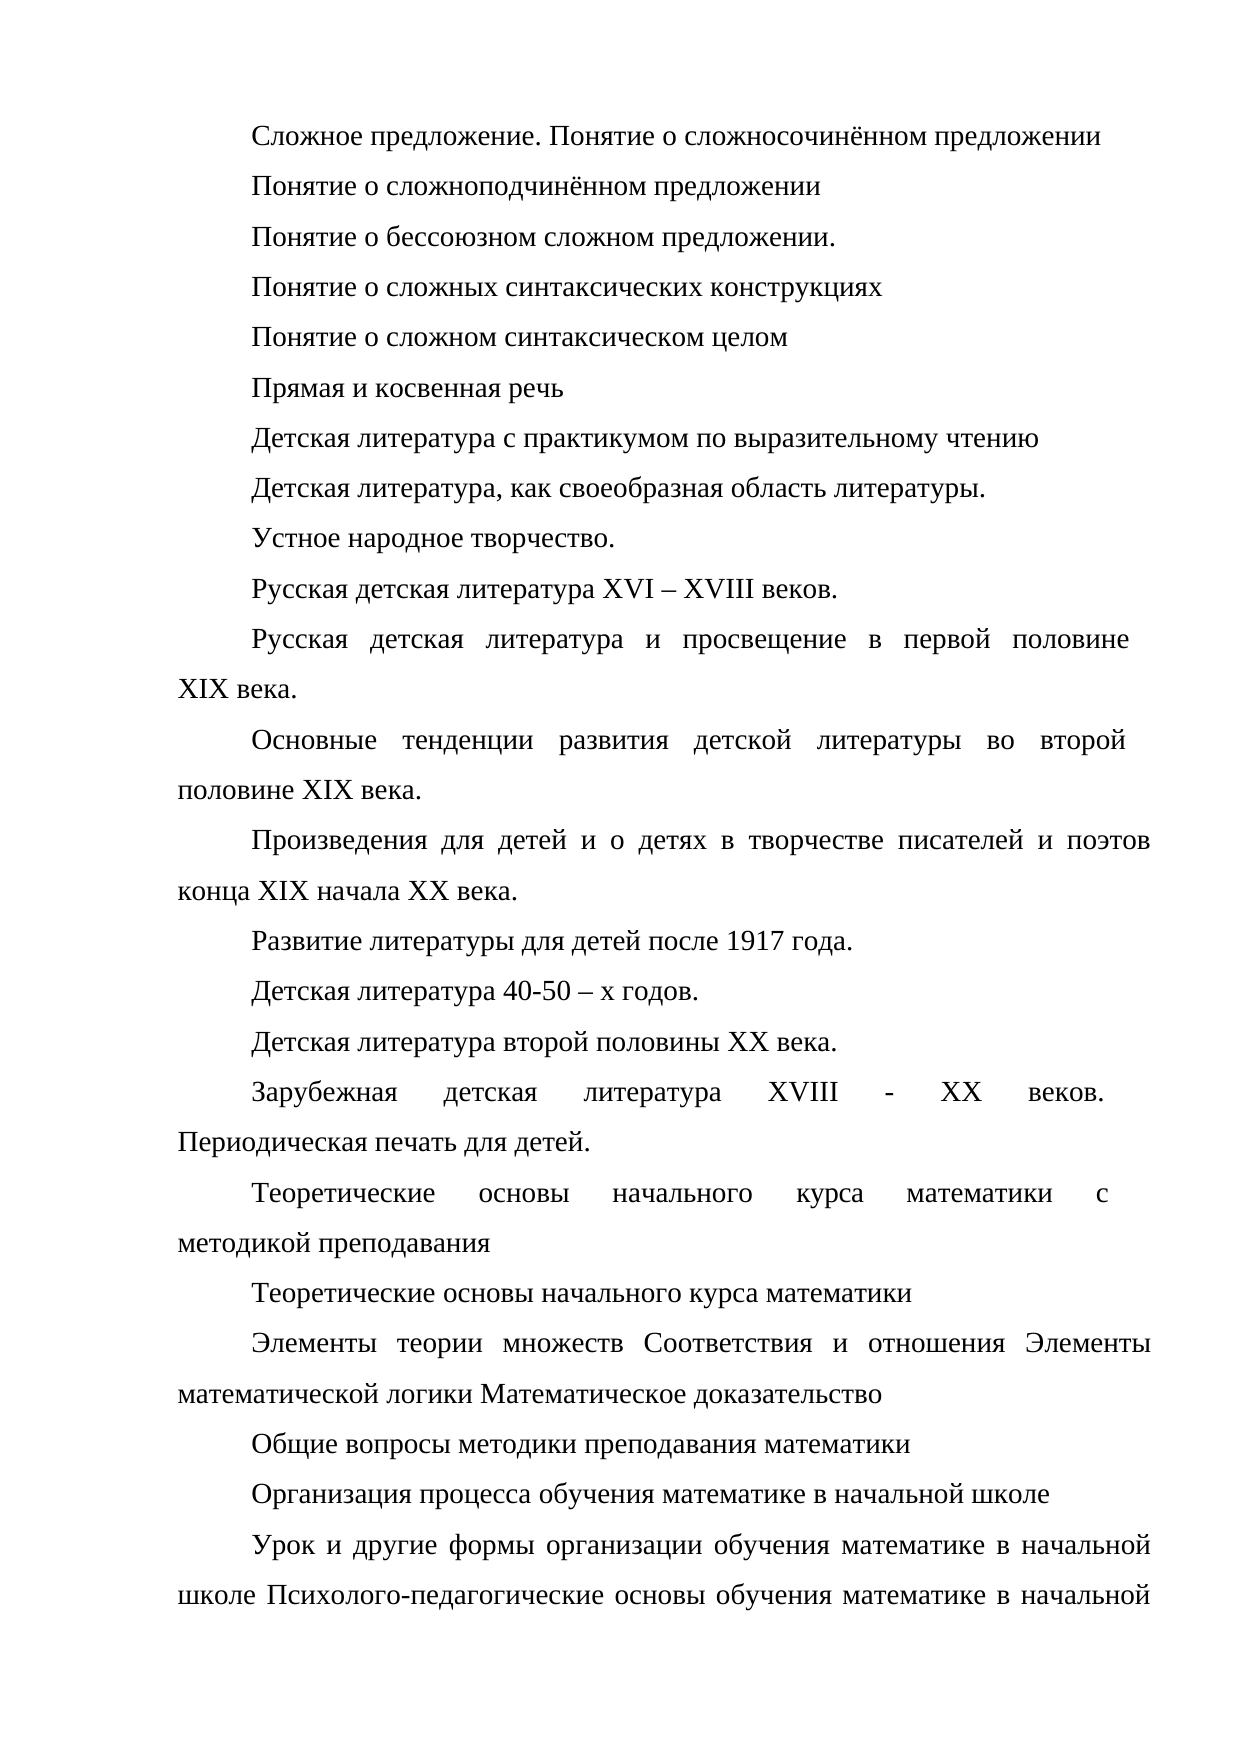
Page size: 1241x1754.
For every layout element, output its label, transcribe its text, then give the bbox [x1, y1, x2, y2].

text Развитие литературы для детей после 1917 года. [177, 923, 1152, 957]
text Организация процесса обучения математике в начальной школе [177, 1477, 1152, 1510]
text Понятие о сложном синтаксическом целом [177, 319, 1152, 353]
text Русская детская литература XVI – XVIII веков. [177, 571, 1152, 604]
text Детская литература с практикумом по выразительному чтению [177, 420, 1152, 453]
text Элементы теории множеств Соответствия и отношения Элементы математической логики Математическое доказательство [177, 1326, 1152, 1409]
text Зарубежная детская литература XVIII - XX веков. Периодическая печать для детей. [177, 1074, 1152, 1158]
text Сложное предложение. Понятие о сложносочинённом предложении [177, 118, 1152, 152]
text Теоретические основы начального курса математики [177, 1275, 1152, 1309]
text Произведения для детей и о детях в творчестве писателей и поэтов конца XIX начала XX века. [177, 822, 1152, 906]
text Детская литература 40-50 – х годов. [177, 973, 1152, 1007]
subtitle Теоретические основы начального курса математики с методикой преподавания [177, 1175, 1152, 1258]
text Прямая и косвенная речь [177, 370, 1152, 403]
text Русская детская литература и просвещение в первой половине ХIХ века. [177, 621, 1152, 705]
text Детская литература второй половины XX века. [177, 1024, 1152, 1057]
text Понятие о бессоюзном сложном предложении. [177, 219, 1152, 252]
subtitle Общие вопросы методики преподавания математики [177, 1426, 1152, 1460]
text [177, 1527, 1152, 1611]
text Детская литература, как своеобразная область литературы. [177, 470, 1152, 504]
text Устное народное творчество. [177, 521, 1152, 554]
text Понятие о сложноподчинённом предложении [177, 168, 1152, 202]
text Понятие о сложных синтаксических конструкциях [177, 269, 1152, 303]
text Основные тенденции развития детской литературы во второй половине ХIХ века. [177, 722, 1152, 806]
